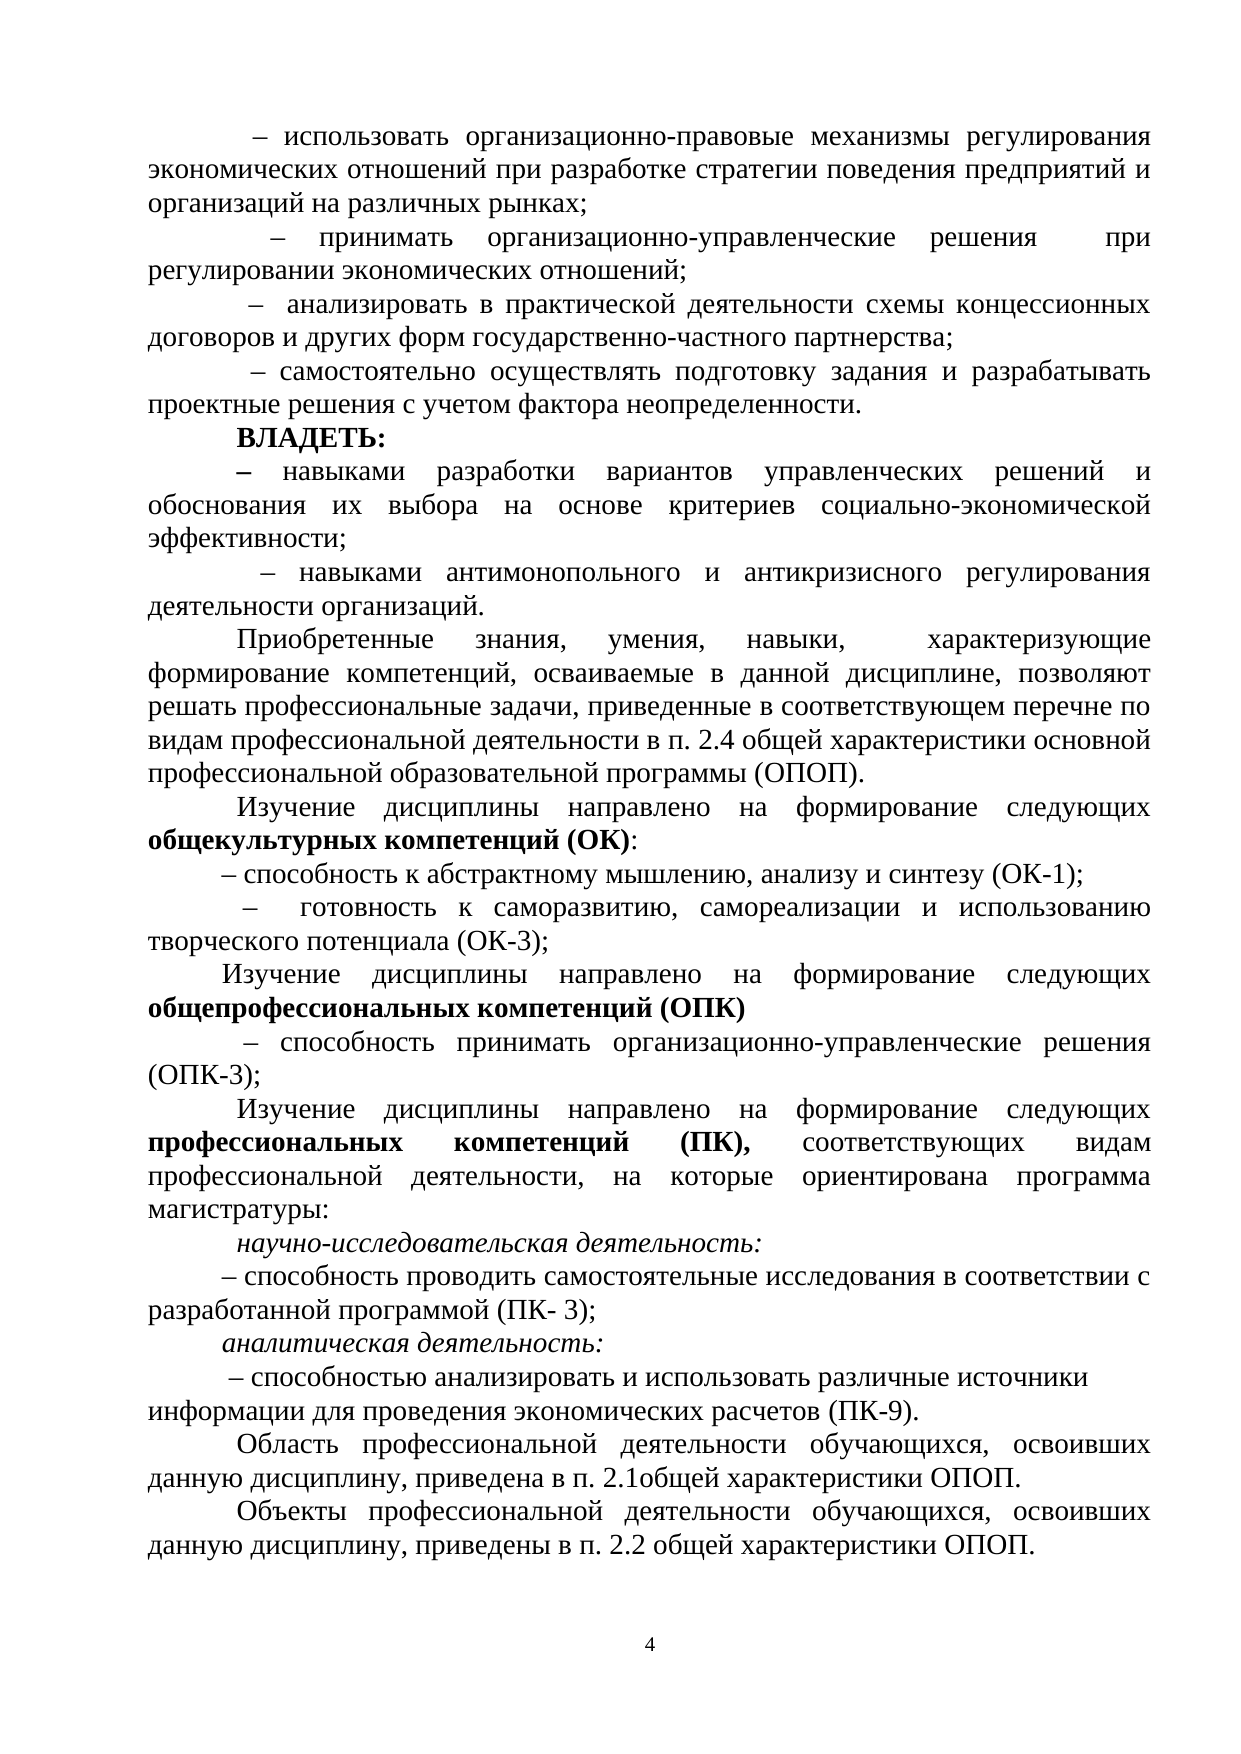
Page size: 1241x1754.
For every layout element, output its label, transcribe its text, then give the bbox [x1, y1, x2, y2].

text – анализировать в практической деятельности схемы концессионных договоров и других форм государственно-частного партнерства; [148, 286, 1152, 353]
text Область профессиональной деятельности обучающихся, освоивших данную дисциплину, приведена в п. 2.1общей характеристики ОПОП. [148, 1426, 1152, 1493]
text – принимать организационно-управленческие решения при регулировании экономических отношений; [148, 219, 1152, 286]
text Изучение дисциплины направлено на формирование следующих общекультурных компетенций (ОК): [148, 789, 1152, 856]
text научно-исследовательская деятельность: [148, 1225, 1152, 1258]
text – самостоятельно осуществлять подготовку задания и разрабатывать проектные решения с учетом фактора неопределенности. [148, 353, 1152, 420]
text Изучение дисциплины направлено на формирование следующих общепрофессиональных компетенций (ОПК) [148, 957, 1152, 1024]
text – способность проводить самостоятельные исследования в соответствии с разработанной программой (ПК- 3); [148, 1258, 1152, 1326]
text ВЛАДЕТЬ: [148, 420, 1152, 453]
text Приобретенные знания, умения, навыки, характеризующие формирование компетенций, осваиваемые в данной дисциплине, позволяют решать профессиональные задачи, приведенные в соответствующем перечне по видам профессиональной деятельности в п. 2.4 общей характеристики основной профессиональной образовательной программы (ОПОП). [148, 621, 1152, 789]
text – способность к абстрактному мышлению, анализу и синтезу (ОК-1); [148, 856, 1152, 889]
text – навыками антимонопольного и антикризисного регулирования деятельности организаций. [148, 554, 1152, 621]
text – готовность к саморазвитию, самореализации и использованию творческого потенциала (ОК-3); [148, 889, 1152, 957]
text Объекты профессиональной деятельности обучающихся, освоивших данную дисциплину, приведены в п. 2.2 общей характеристики ОПОП. [148, 1493, 1152, 1560]
text аналитическая деятельность: [148, 1326, 1152, 1359]
text – навыками разработки вариантов управленческих решений и обоснования их выбора на основе критериев социально-экономической эффективности; [148, 453, 1152, 554]
text – способностью анализировать и использовать различные источники информации для проведения экономических расчетов (ПК-9). [148, 1359, 1152, 1426]
text – использовать организационно-правовые механизмы регулирования экономических отношений при разработке стратегии поведения предприятий и организаций на различных рынках; [148, 118, 1152, 219]
text Изучение дисциплины направлено на формирование следующих профессиональных компетенций (ПК), соответствующих видам профессиональной деятельности, на которые ориентирована программа магистратуры: [148, 1091, 1152, 1225]
text – способность принимать организационно-управленческие решения (ОПК-3); [148, 1024, 1152, 1091]
